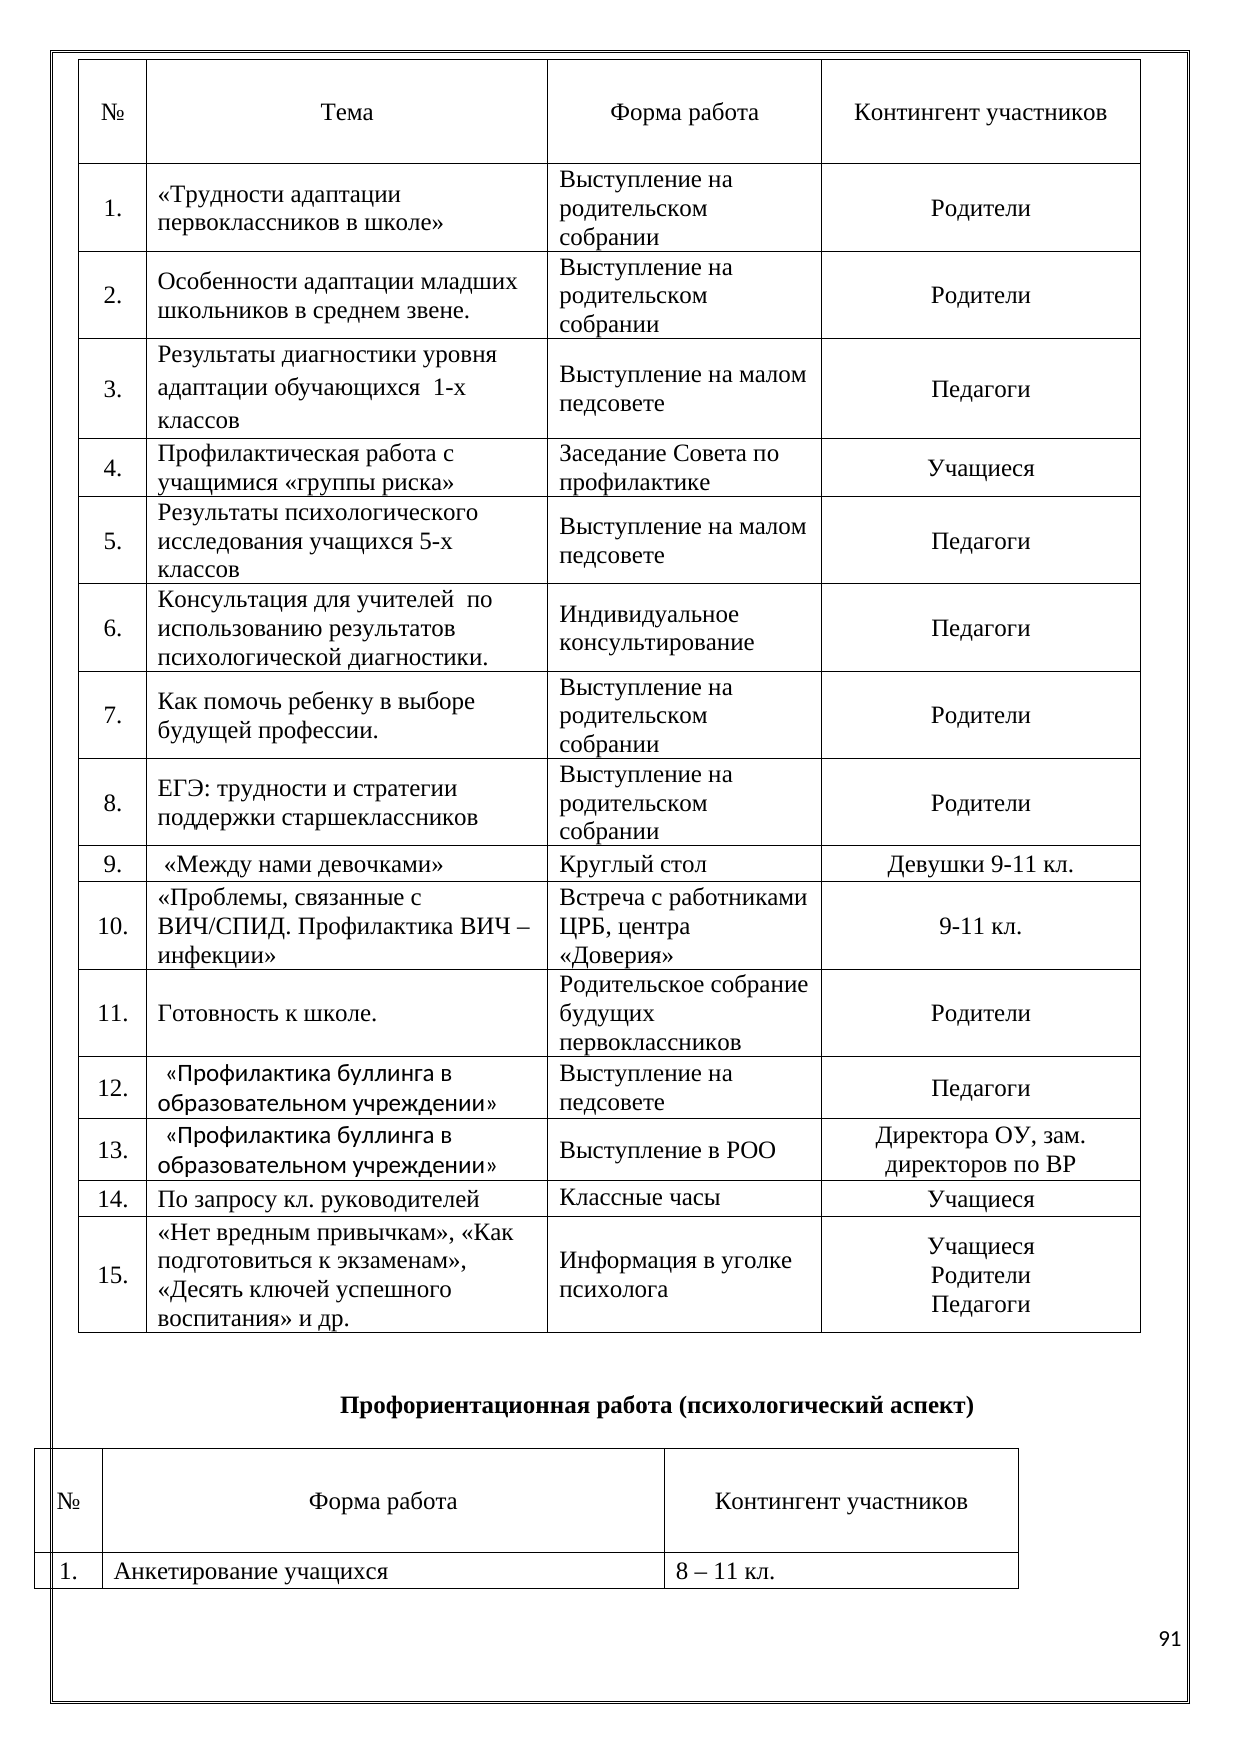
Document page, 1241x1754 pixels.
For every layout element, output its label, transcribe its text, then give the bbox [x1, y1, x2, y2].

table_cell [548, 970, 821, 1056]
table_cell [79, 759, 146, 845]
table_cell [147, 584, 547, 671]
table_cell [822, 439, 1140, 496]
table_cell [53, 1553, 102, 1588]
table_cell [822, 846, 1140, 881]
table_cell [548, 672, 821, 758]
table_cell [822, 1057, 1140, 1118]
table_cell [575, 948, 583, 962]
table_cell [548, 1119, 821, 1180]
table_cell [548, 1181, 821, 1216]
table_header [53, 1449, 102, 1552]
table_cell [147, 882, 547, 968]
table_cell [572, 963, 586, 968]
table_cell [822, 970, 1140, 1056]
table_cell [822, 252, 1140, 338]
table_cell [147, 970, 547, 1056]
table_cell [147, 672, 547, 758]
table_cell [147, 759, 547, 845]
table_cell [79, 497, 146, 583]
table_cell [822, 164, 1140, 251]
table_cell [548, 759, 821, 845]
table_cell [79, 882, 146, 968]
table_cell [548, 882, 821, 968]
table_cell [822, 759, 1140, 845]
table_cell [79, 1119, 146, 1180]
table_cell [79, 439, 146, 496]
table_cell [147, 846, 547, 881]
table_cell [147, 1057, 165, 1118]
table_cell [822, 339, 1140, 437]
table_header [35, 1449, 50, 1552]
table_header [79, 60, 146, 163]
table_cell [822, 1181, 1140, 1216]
text Профориентационная работа (психологический аспект) [133, 1390, 1181, 1419]
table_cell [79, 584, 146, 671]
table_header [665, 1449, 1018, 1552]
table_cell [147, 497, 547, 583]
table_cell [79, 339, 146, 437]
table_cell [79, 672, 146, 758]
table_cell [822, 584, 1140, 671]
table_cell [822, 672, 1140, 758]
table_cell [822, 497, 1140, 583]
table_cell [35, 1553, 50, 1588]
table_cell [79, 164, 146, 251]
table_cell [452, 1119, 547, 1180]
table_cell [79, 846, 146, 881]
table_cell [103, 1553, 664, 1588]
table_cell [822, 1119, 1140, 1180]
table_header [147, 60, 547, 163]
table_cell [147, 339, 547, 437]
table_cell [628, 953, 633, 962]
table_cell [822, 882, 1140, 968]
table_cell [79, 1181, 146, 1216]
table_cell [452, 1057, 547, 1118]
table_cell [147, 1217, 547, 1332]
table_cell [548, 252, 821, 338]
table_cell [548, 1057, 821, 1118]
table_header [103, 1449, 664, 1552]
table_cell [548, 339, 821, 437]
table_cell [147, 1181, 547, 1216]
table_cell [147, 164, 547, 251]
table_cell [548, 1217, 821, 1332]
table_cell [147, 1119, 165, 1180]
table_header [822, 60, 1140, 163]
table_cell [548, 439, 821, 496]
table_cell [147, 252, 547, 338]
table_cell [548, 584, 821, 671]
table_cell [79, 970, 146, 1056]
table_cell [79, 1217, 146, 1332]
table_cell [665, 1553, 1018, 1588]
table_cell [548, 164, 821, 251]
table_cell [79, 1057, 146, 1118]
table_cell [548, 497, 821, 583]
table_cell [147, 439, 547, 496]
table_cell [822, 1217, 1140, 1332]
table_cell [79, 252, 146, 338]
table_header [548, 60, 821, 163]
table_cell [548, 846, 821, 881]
